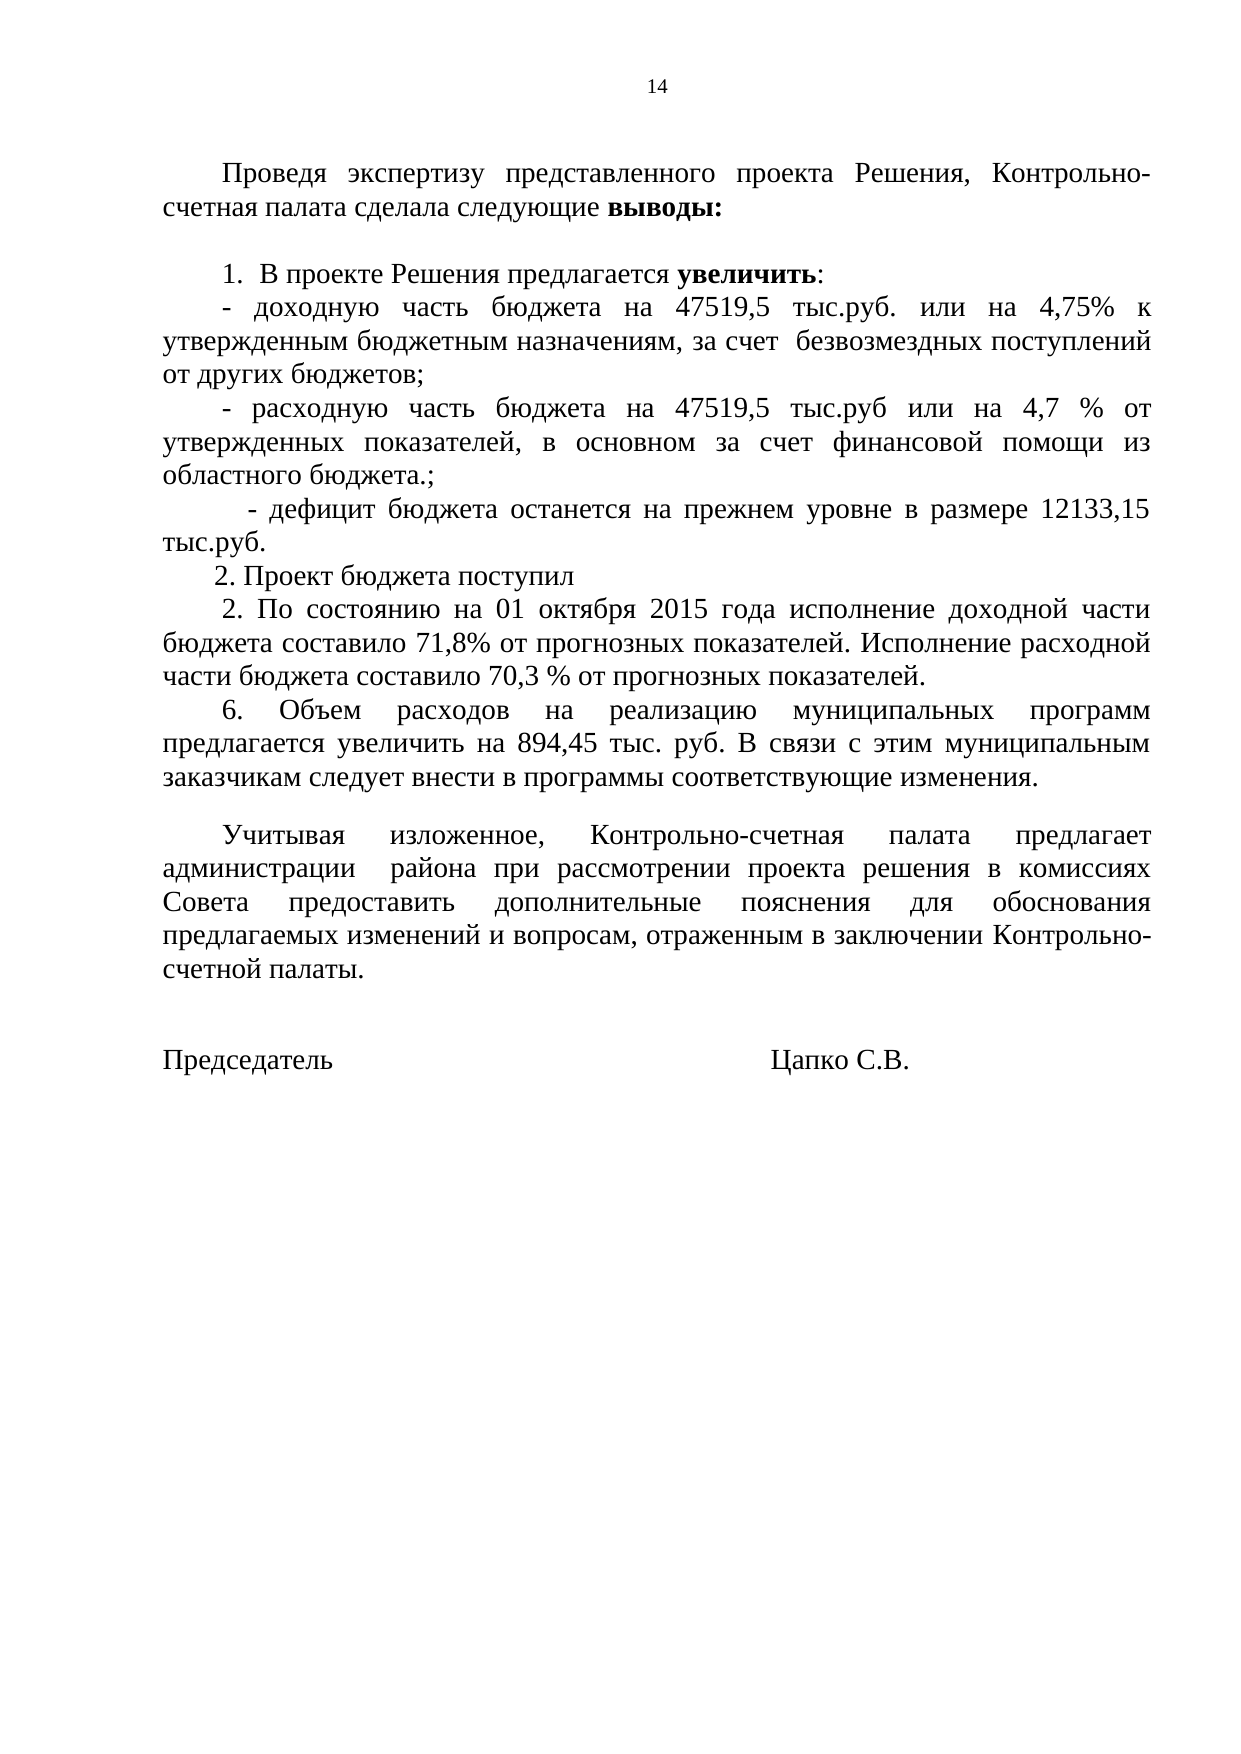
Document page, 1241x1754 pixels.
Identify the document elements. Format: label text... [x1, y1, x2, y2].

list В проекте Решения предлагается увеличить: [222, 256, 1152, 289]
text Учитывая изложенное, Контрольно-счетная палата предлагает администрации района при рассмотрении проекта решения в комиссиях Совета предоставить дополнительные пояснения для обоснования предлагаемых изменений и вопросам, отраженным в заключении Контрольно-счетной палаты. [162, 817, 1152, 984]
text Председатель Цапко С.В. [162, 1042, 1152, 1076]
text - дефицит бюджета останется на прежнем уровне в размере 12133,15 тыс.руб. [162, 491, 1152, 558]
text - расходную часть бюджета на 47519,5 тыс.руб или на 4,7 % от утвержденных показателей, в основном за счет финансовой помощи из областного бюджета.; [162, 390, 1152, 491]
text Проведя экспертизу представленного проекта Решения, Контрольно-счетная палата сделала следующие выводы: [162, 155, 1152, 222]
text 2. По состоянию на 01 октября 2015 года исполнение доходной части бюджета составило 71,8% от прогнозных показателей. Исполнение расходной части бюджета составило 70,3 % от прогнозных показателей. [162, 591, 1152, 692]
text - доходную часть бюджета на 47519,5 тыс.руб. или на 4,75% к утвержденным бюджетным назначениям, за счет безвозмездных поступлений от других бюджетов; [162, 289, 1152, 390]
text 2. Проект бюджета поступил [162, 558, 1152, 591]
text 6. Объем расходов на реализацию муниципальных программ предлагается увеличить на 894,45 тыс. руб. В связи с этим муниципальным заказчикам следует внести в программы соответствующие изменения. [162, 692, 1152, 793]
